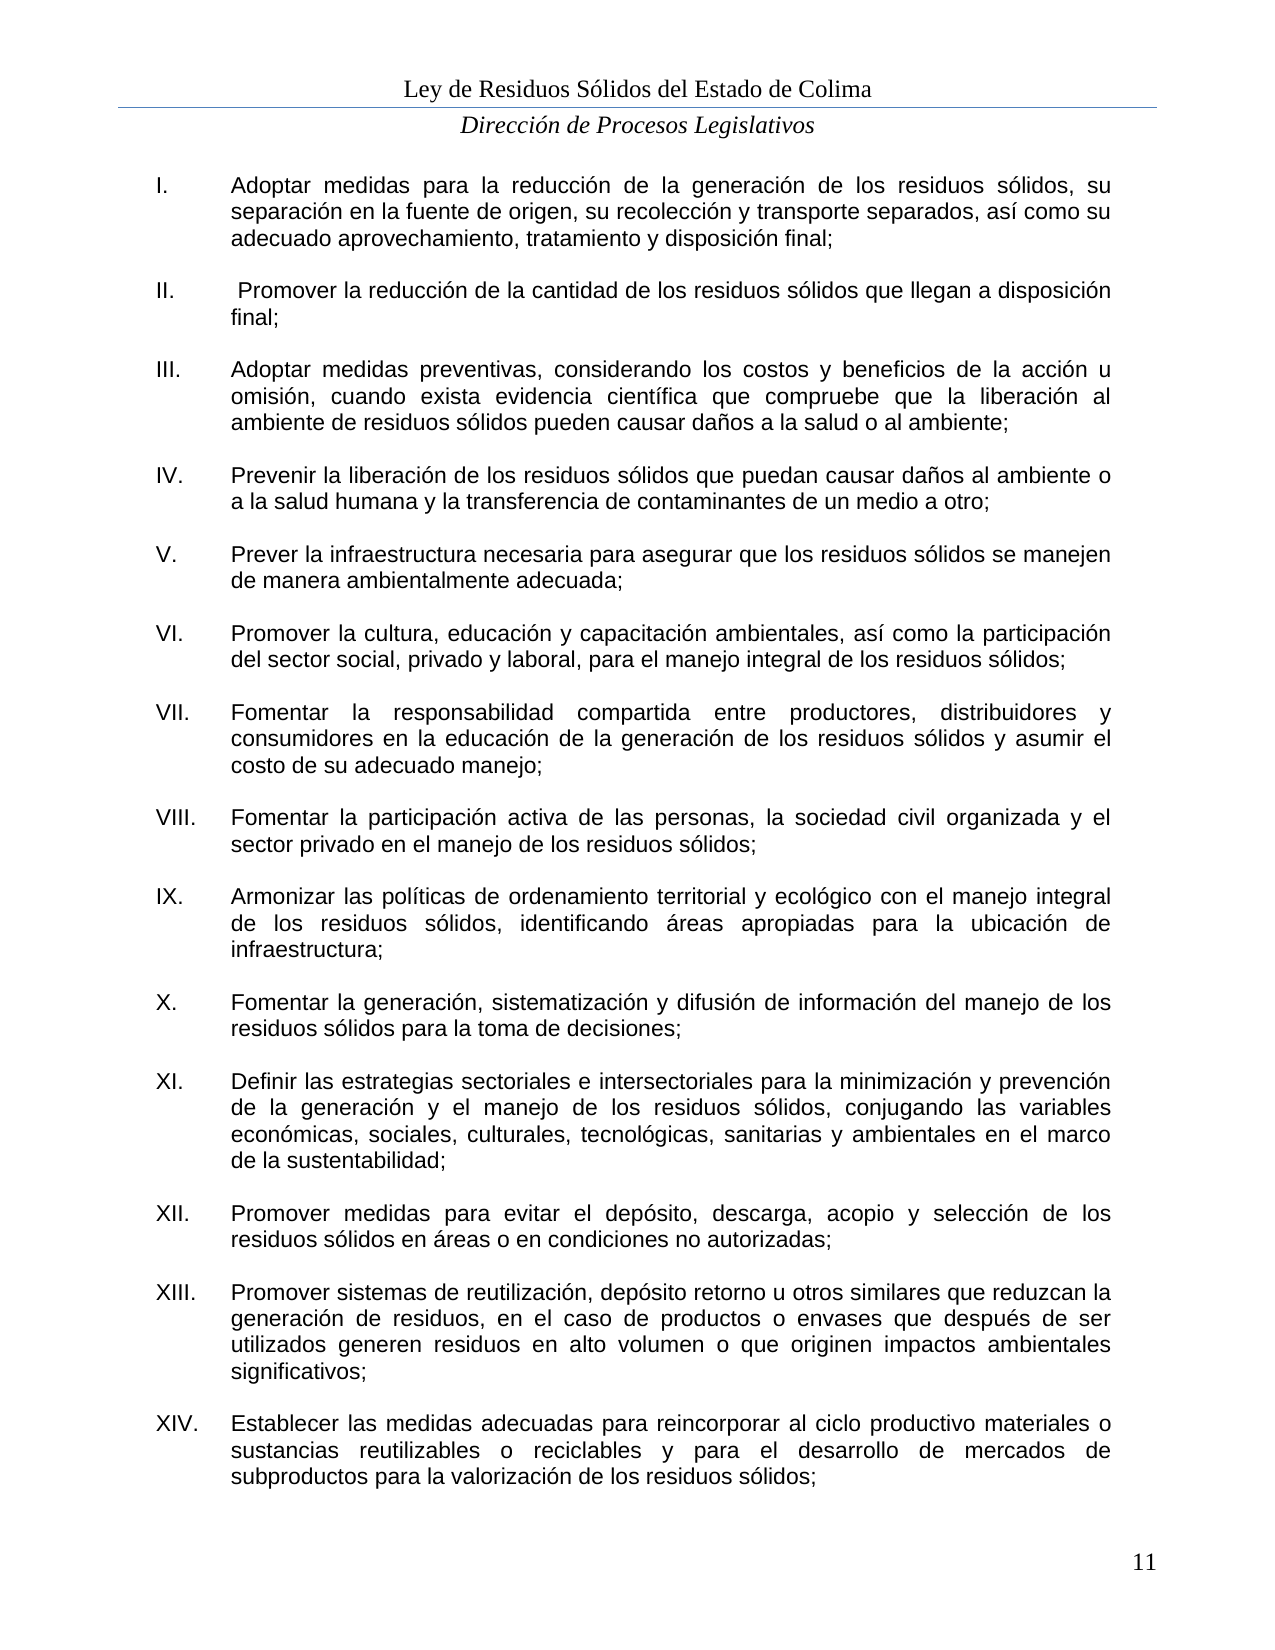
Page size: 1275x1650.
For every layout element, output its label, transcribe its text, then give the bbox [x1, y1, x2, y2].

list Fomentar la generación, sistematización y difusión de información del manejo de los residuos sólidos para la toma de decisiones; [156, 989, 1112, 1041]
list Prevenir la liberación de los residuos sólidos que puedan causar daños al ambiente o a la salud humana y la transferencia de contaminantes de un medio a otro; [156, 462, 1112, 514]
list Adoptar medidas para la reducción de la generación de los residuos sólidos, su separación en la fuente de origen, su recolección y transporte separados, así como su adecuado aprovechamiento, tratamiento y disposición final; [156, 172, 1112, 251]
list Fomentar la participación activa de las personas, la sociedad civil organizada y el sector privado en el manejo de los residuos sólidos; [156, 804, 1112, 857]
list Definir las estrategias sectoriales e intersectoriales para la minimización y prevención de la generación y el manejo de los residuos sólidos, conjugando las variables económicas, sociales, culturales, tecnológicas, sanitarias y ambientales en el marco de la sustentabilidad; [156, 1068, 1112, 1173]
list Promover sistemas de reutilización, depósito retorno u otros similares que reduzcan la generación de residuos, en el caso de productos o envases que después de ser utilizados generen residuos en alto volumen o que originen impactos ambientales significativos; [156, 1279, 1112, 1384]
list Prever la infraestructura necesaria para asegurar que los residuos sólidos se manejen de manera ambientalmente adecuada; [156, 541, 1112, 593]
list Promover la reducción de la cantidad de los residuos sólidos que llegan a disposición final; [156, 277, 1112, 330]
list Armonizar las políticas de ordenamiento territorial y ecológico con el manejo integral de los residuos sólidos, identificando áreas apropiadas para la ubicación de infraestructura; [156, 883, 1112, 962]
list Promover la cultura, educación y capacitación ambientales, así como la participación del sector social, privado y laboral, para el manejo integral de los residuos sólidos; [156, 620, 1112, 672]
list Fomentar la responsabilidad compartida entre productores, distribuidores y consumidores en la educación de la generación de los residuos sólidos y asumir el costo de su adecuado manejo; [156, 699, 1112, 778]
list Promover medidas para evitar el depósito, descarga, acopio y selección de los residuos sólidos en áreas o en condiciones no autorizadas; [156, 1199, 1112, 1252]
list Adoptar medidas preventivas, considerando los costos y beneficios de la acción u omisión, cuando exista evidencia científica que compruebe que la liberación al ambiente de residuos sólidos pueden causar daños a la salud o al ambiente; [156, 356, 1112, 435]
list Establecer las medidas adecuadas para reincorporar al ciclo productivo materiales o sustancias reutilizables o reciclables y para el desarrollo de mercados de subproductos para la valorización de los residuos sólidos; [156, 1410, 1112, 1489]
